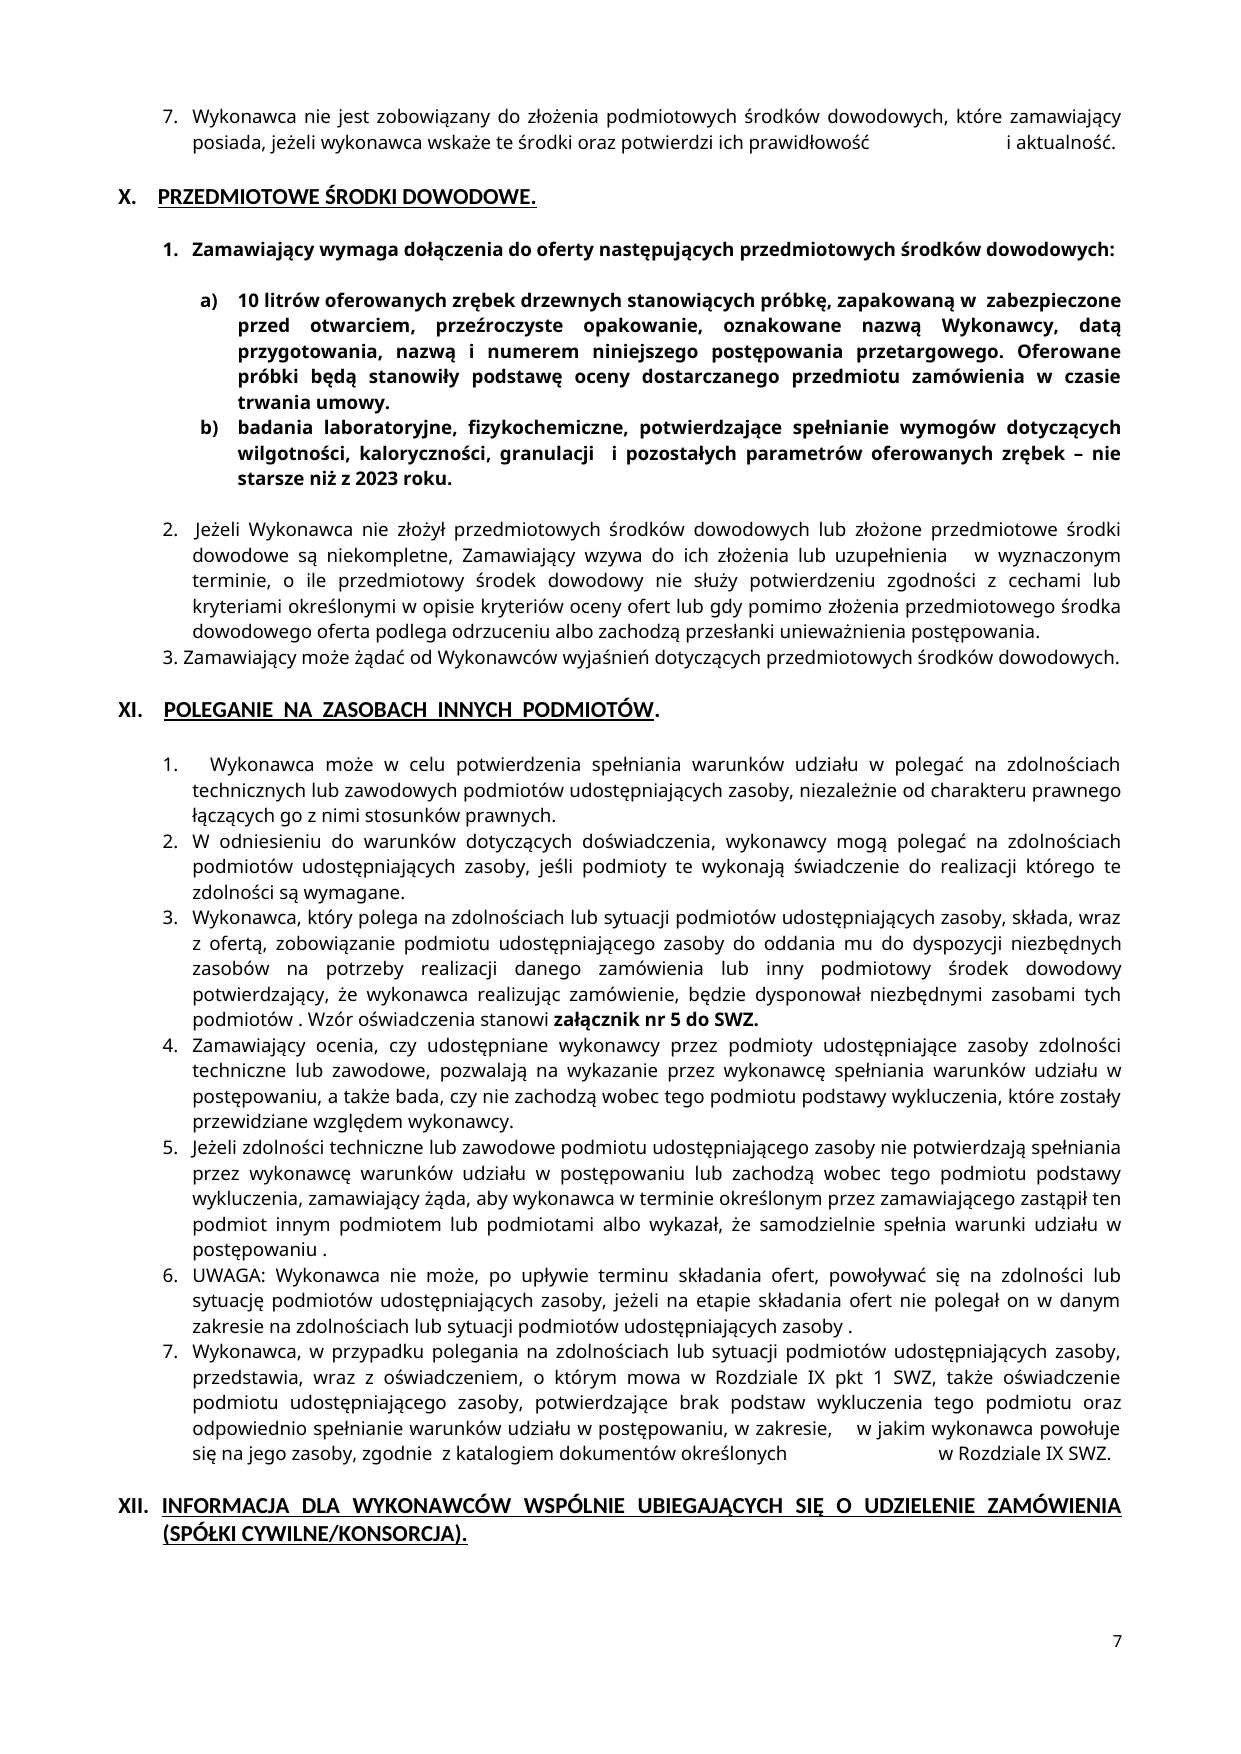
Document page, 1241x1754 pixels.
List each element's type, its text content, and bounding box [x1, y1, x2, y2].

text 5. Jeżeli zdolności techniczne lub zawodowe podmiotu udostępniającego zasoby nie potwierdzają spełniania przez wykonawcę warunków udziału w postępowaniu lub zachodzą wobec tego podmiotu podstawy wykluczenia, zamawiający żąda, aby wykonawca w terminie określonym przez zamawiającego zastąpił ten podmiot innym podmiotem lub podmiotami albo wykazał, że samodzielnie spełnia warunki udziału w postępowaniu . [162, 1134, 1122, 1262]
text 3. Wykonawca, który polega na zdolnościach lub sytuacji podmiotów udostępniających zasoby, składa, wraz z ofertą, zobowiązanie podmiotu udostępniającego zasoby do oddania mu do dyspozycji niezbędnych zasobów na potrzeby realizacji danego zamówienia lub inny podmiotowy środek dowodowy potwierdzający, że wykonawca realizując zamówienie, będzie dysponował niezbędnymi zasobami tych podmiotów . Wzór oświadczenia stanowi załącznik nr 5 do SWZ. [162, 904, 1122, 1032]
text 2. Jeżeli Wykonawca nie złożył przedmiotowych środków dowodowych lub złożone przedmiotowe środki dowodowe są niekompletne, Zamawiający wzywa do ich złożenia lub uzupełnienia w wyznaczonym terminie, o ile przedmiotowy środek dowodowy nie służy potwierdzeniu zgodności z cechami lub kryteriami określonymi w opisie kryteriów oceny ofert lub gdy pomimo złożenia przedmiotowego środka dowodowego oferta podlega odrzuceniu albo zachodzą przesłanki unieważnienia postępowania. [162, 517, 1122, 644]
text 7. Wykonawca nie jest zobowiązany do złożenia podmiotowych środków dowodowych, które zamawiający posiada, jeżeli wykonawca wskaże te środki oraz potwierdzi ich prawidłowość i aktualność. [162, 103, 1122, 154]
text XI. POLEGANIE NA ZASOBACH INNYCH PODMIOTÓW. [118, 695, 1122, 723]
list 10 litrów oferowanych zrębek drzewnych stanowiących próbkę, zapakowaną w zabezpieczone przed otwarciem, przeźroczyste opakowanie, oznakowane nazwą Wykonawcy, datą przygotowania, nazwą i numerem niniejszego postępowania przetargowego. Oferowane próbki będą stanowiły podstawę oceny dostarczanego przedmiotu zamówienia w czasie trwania umowy. [200, 287, 1122, 415]
text X. PRZEDMIOTOWE ŚRODKI DOWODOWE. [118, 182, 1122, 211]
list Zamawiający wymaga dołączenia do oferty następujących przedmiotowych środków dowodowych: [162, 236, 1122, 262]
text 2. W odniesieniu do warunków dotyczących doświadczenia, wykonawcy mogą polegać na zdolnościach podmiotów udostępniających zasoby, jeśli podmioty te wykonają świadczenie do realizacji którego te zdolności są wymagane. [162, 828, 1122, 904]
list badania laboratoryjne, fizykochemiczne, potwierdzające spełnianie wymogów dotyczących wilgotności, kaloryczności, granulacji i pozostałych parametrów oferowanych zrębek – nie starsze niż z 2023 roku. [200, 415, 1122, 491]
text 6. UWAGA: Wykonawca nie może, po upływie terminu składania ofert, powoływać się na zdolności lub sytuację podmiotów udostępniających zasoby, jeżeli na etapie składania ofert nie polegał on w danym zakresie na zdolnościach lub sytuacji podmiotów udostępniających zasoby . [162, 1262, 1122, 1338]
text 3. Zamawiający może żądać od Wykonawców wyjaśnień dotyczących przedmiotowych środków dowodowych. [162, 644, 1122, 670]
text 4. Zamawiający ocenia, czy udostępniane wykonawcy przez podmioty udostępniające zasoby zdolności techniczne lub zawodowe, pozwalają na wykazanie przez wykonawcę spełniania warunków udziału w postępowaniu, a także bada, czy nie zachodzą wobec tego podmiotu podstawy wykluczenia, które zostały przewidziane względem wykonawcy. [162, 1032, 1122, 1134]
text 1. Wykonawca może w celu potwierdzenia spełniania warunków udziału w polegać na zdolnościach technicznych lub zawodowych podmiotów udostępniających zasoby, niezależnie od charakteru prawnego łączących go z nimi stosunków prawnych. [162, 751, 1122, 828]
text 7. Wykonawca, w przypadku polegania na zdolnościach lub sytuacji podmiotów udostępniających zasoby, przedstawia, wraz z oświadczeniem, o którym mowa w Rozdziale IX pkt 1 SWZ, także oświadczenie podmiotu udostępniającego zasoby, potwierdzające brak podstaw wykluczenia tego podmiotu oraz odpowiednio spełnianie warunków udziału w postępowaniu, w zakresie, w jakim wykonawca powołuje się na jego zasoby, zgodnie z katalogiem dokumentów określonych w Rozdziale IX SWZ. [162, 1338, 1122, 1466]
text XII. INFORMACJA DLA WYKONAWCÓW WSPÓLNIE UBIEGAJĄCYCH SIĘ O UDZIELENIE ZAMÓWIENIA (SPÓŁKI CYWILNE/KONSORCJA). [118, 1492, 1122, 1548]
